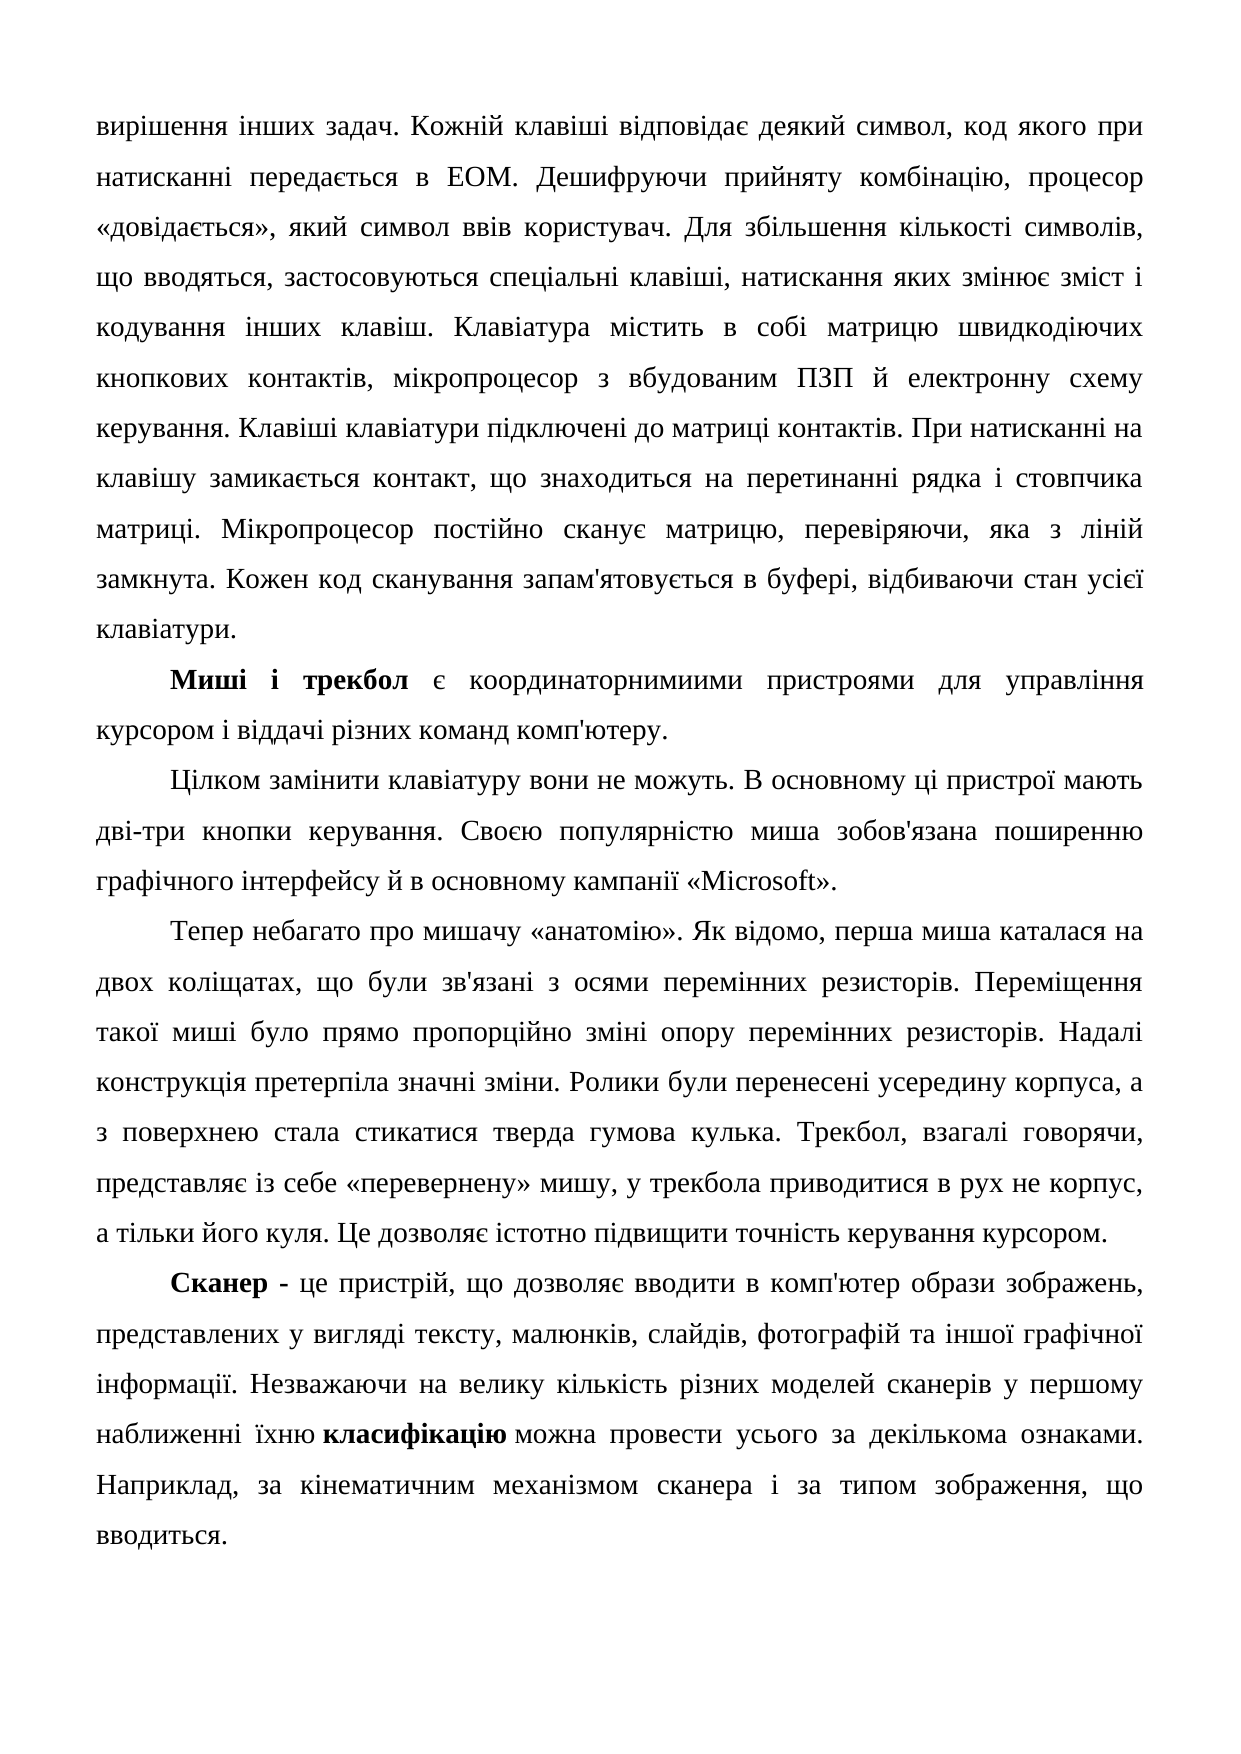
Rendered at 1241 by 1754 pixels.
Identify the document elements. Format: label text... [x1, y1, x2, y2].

text Цілком замінити клавіатуру вони не можуть. В основному ці пристрої мають дві-три кнопки керування. Своєю популярністю миша зобов'язана поширенню графічного інтерфейсу й в основному кампанії «Microsoft». [96, 762, 1144, 897]
text Тепер небагато про мишачу «анатомію». Як відомо, перша миша каталася на двох коліщатах, що були зв'язані з осями перемінних резисторів. Переміщення такої миші було прямо пропорційно зміні опору перемінних резисторів. Надалі конструкція претерпіла значні зміни. Ролики були перенесені усередину корпуса, а з поверхнею стала стикатися тверда гумова кулька. Трекбол, взагалі говорячи, представляє із себе «перевернену» мишу, у трекбола приводитися в рух не корпус, а тільки його куля. Це дозволяє істотно підвищити точність керування курсором. [96, 913, 1144, 1249]
text Миші і трекбол є координаторнимиими пристроями для управління курсором і віддачі різних команд комп'ютеру. [96, 662, 1144, 746]
text Сканер - це пристрій, що дозволяє вводити в комп'ютер образи зображень, представлених у вигляді тексту, малюнків, слайдів, фотографій та іншої графічної інформації. Незважаючи на велику кількість різних моделей сканерів у першому наближенні їхню класифікацію можна провести усього за декількома ознаками. Наприклад, за кінематичним механізмом сканера і за типом зображення, що вводиться. [96, 1266, 1144, 1551]
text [96, 108, 1144, 645]
